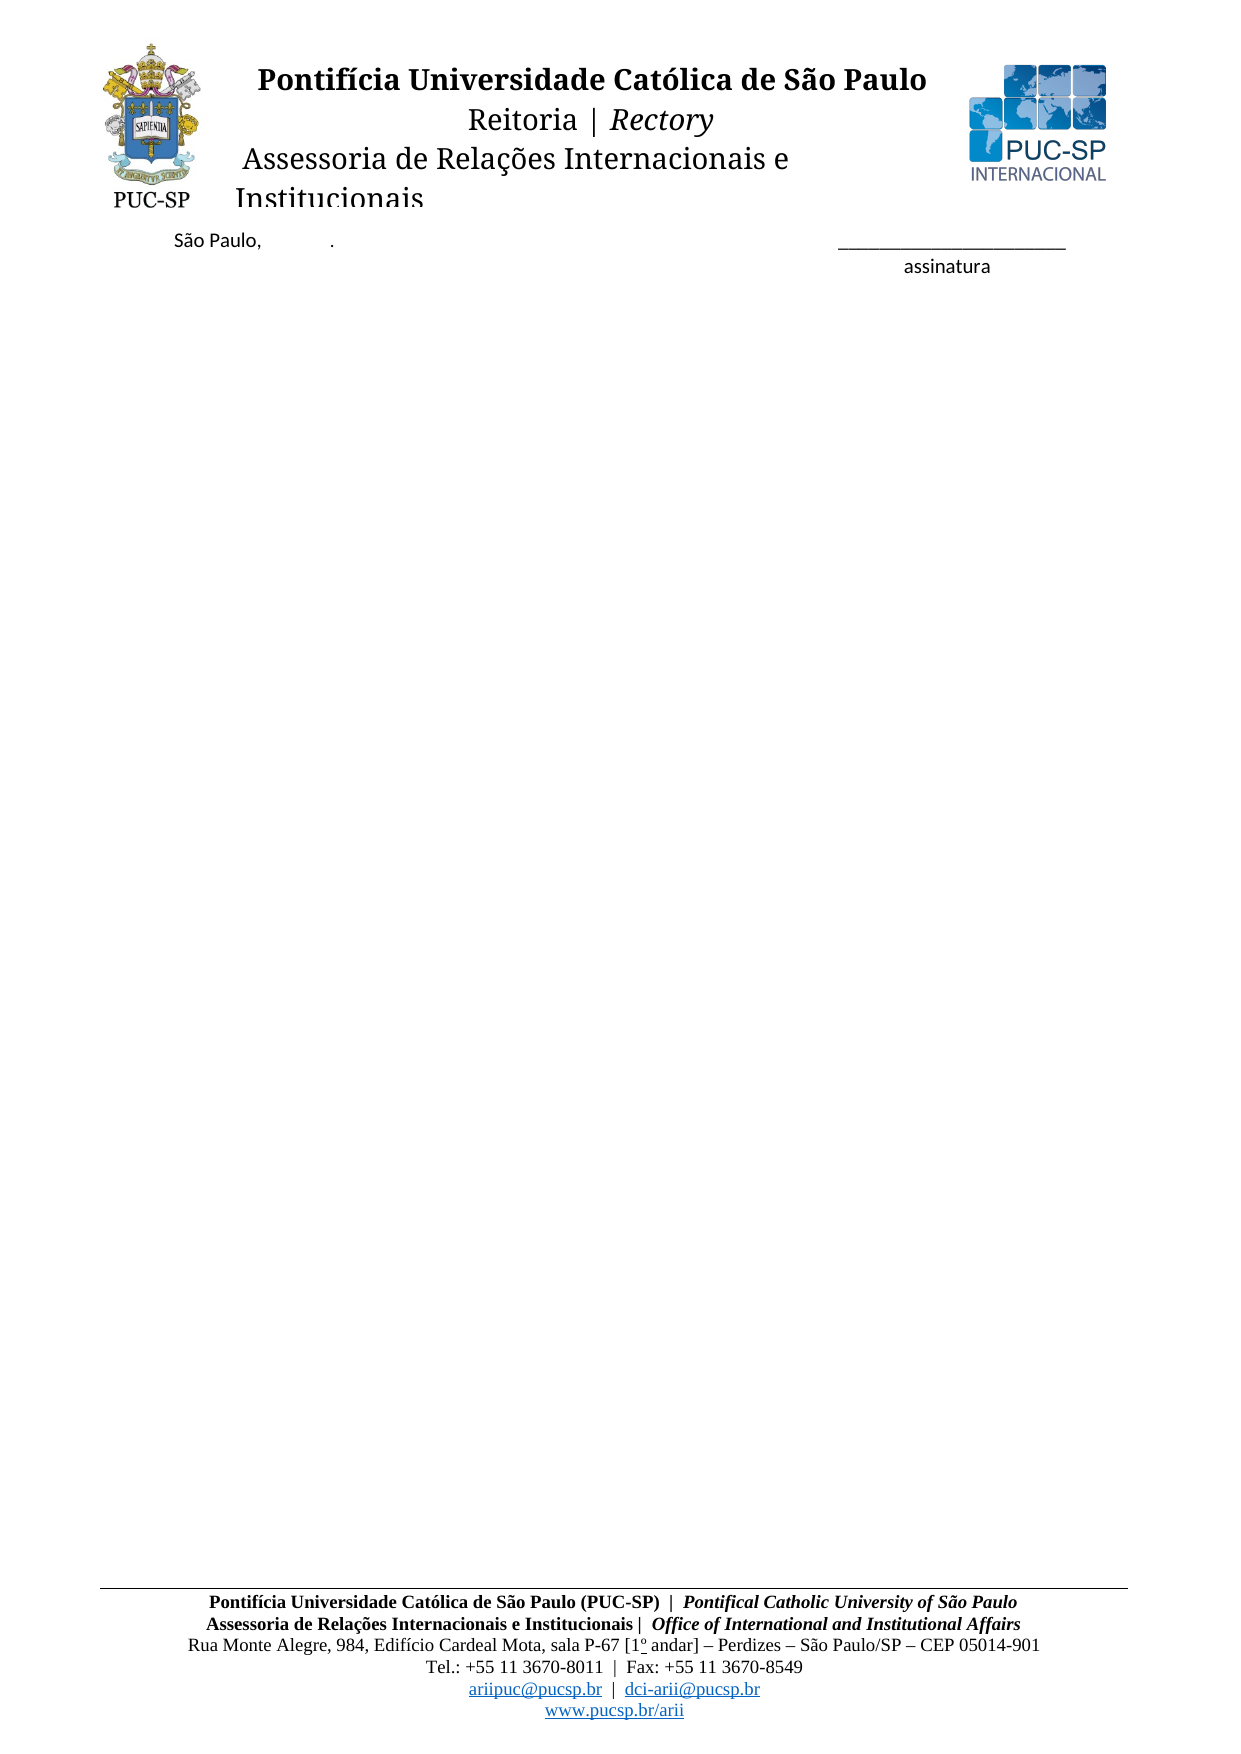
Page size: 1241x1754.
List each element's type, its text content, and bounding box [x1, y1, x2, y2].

picture [968, 63, 1107, 182]
picture [100, 38, 209, 215]
text São Paulo, . ______________________ assinatura [174, 227, 1128, 278]
